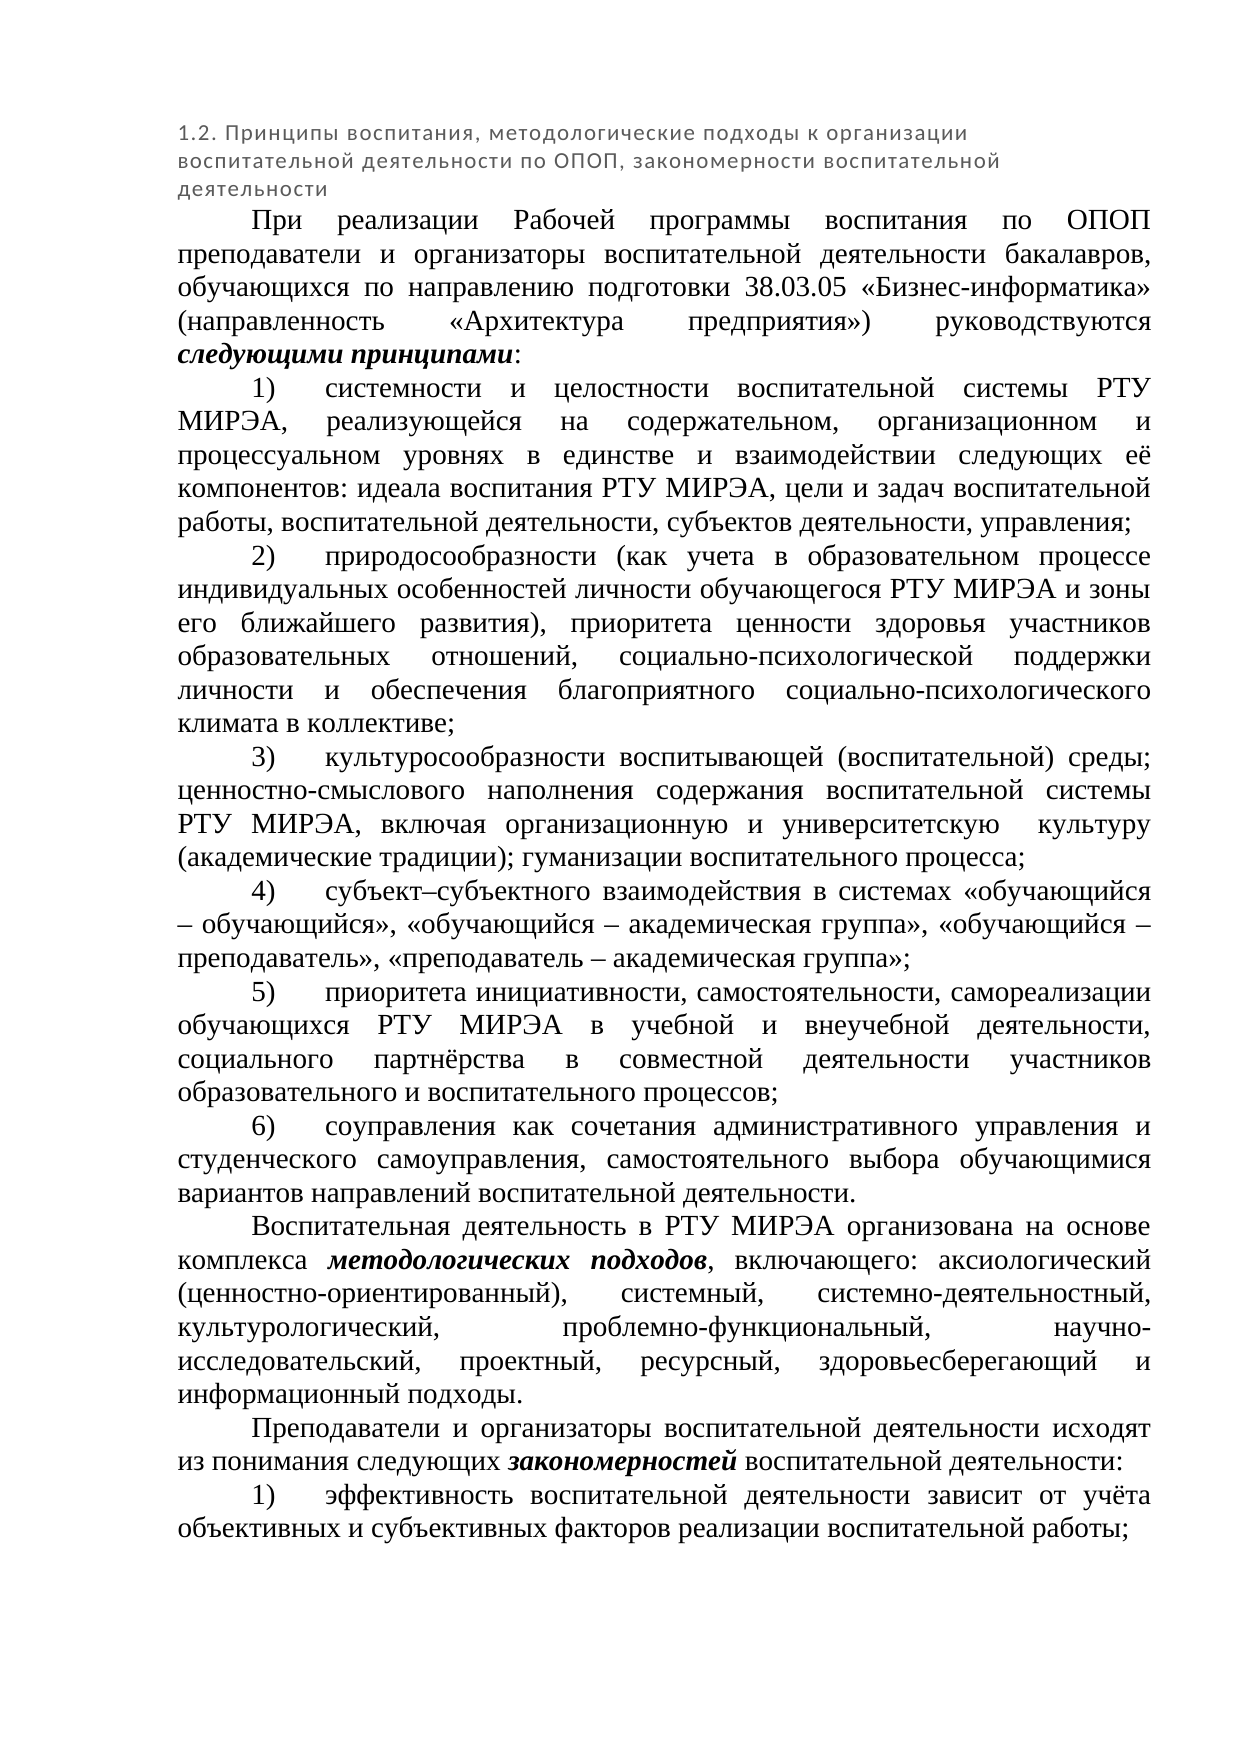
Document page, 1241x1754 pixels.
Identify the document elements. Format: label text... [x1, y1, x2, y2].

list эффективность воспитательной деятельности зависит от учёта объективных и субъективных факторов реализации воспитательной работы; [177, 1477, 1152, 1544]
text При реализации Рабочей программы воспитания по ОПОП преподаватели и организаторы воспитательной деятельности бакалавров, обучающихся по направлению подготовки 38.03.05 «Бизнес-информатика» (направленность «Архитектура предприятия») руководствуются следующими принципами: [177, 202, 1152, 370]
text 5) приоритета инициативности, самостоятельности, самореализации обучающихся РТУ МИРЭА в учебной и внеучебной деятельности, социального партнёрства в совместной деятельности участников образовательного и воспитательного процессов; [177, 974, 1152, 1108]
text 6) соуправления как сочетания административного управления и студенческого самоуправления, самостоятельного выбора обучающимися вариантов направлений воспитательной деятельности. [177, 1108, 1152, 1208]
text Преподаватели и организаторы воспитательной деятельности исходят из понимания следующих закономерностей воспитательной деятельности: [177, 1410, 1152, 1477]
text 3) культуросообразности воспитывающей (воспитательной) среды; ценностно-смыслового наполнения содержания воспитательной системы РТУ МИРЭА, включая организационную и университетскую культуру (академические традиции); гуманизации воспитательного процесса; [177, 739, 1152, 873]
text 4) субъект–субъектного взаимодействия в системах «обучающийся – обучающийся», «обучающийся – академическая группа», «обучающийся – преподаватель», «преподаватель – академическая группа»; [177, 873, 1152, 974]
text 2) природосообразности (как учета в образовательном процессе индивидуальных особенностей личности обучающегося РТУ МИРЭА и зоны его ближайшего развития), приоритета ценности здоровья участников образовательных отношений, социально-психологической поддержки личности и обеспечения благоприятного социально-психологического климата в коллективе; [177, 538, 1152, 739]
subtitle 1.2. Принципы воспитания, методологические подходы к организации воспитательной деятельности по ОПОП, закономерности воспитательной деятельности [177, 118, 1152, 202]
text 1) системности и целостности воспитательной системы РТУ МИРЭА, реализующейся на содержательном, организационном и процессуальном уровнях в единстве и взаимодействии следующих её компонентов: идеала воспитания РТУ МИРЭА, цели и задач воспитательной работы, воспитательной деятельности, субъектов деятельности, управления; [177, 370, 1152, 538]
text Воспитательная деятельность в РТУ МИРЭА организована на основе комплекса методологических подходов, включающего: аксиологический (ценностно-ориентированный), системный, системно-деятельностный, культурологический, проблемно-функциональный, научно-исследовательский, проектный, ресурсный, здоровьесберегающий и информационный подходы. [177, 1208, 1152, 1410]
